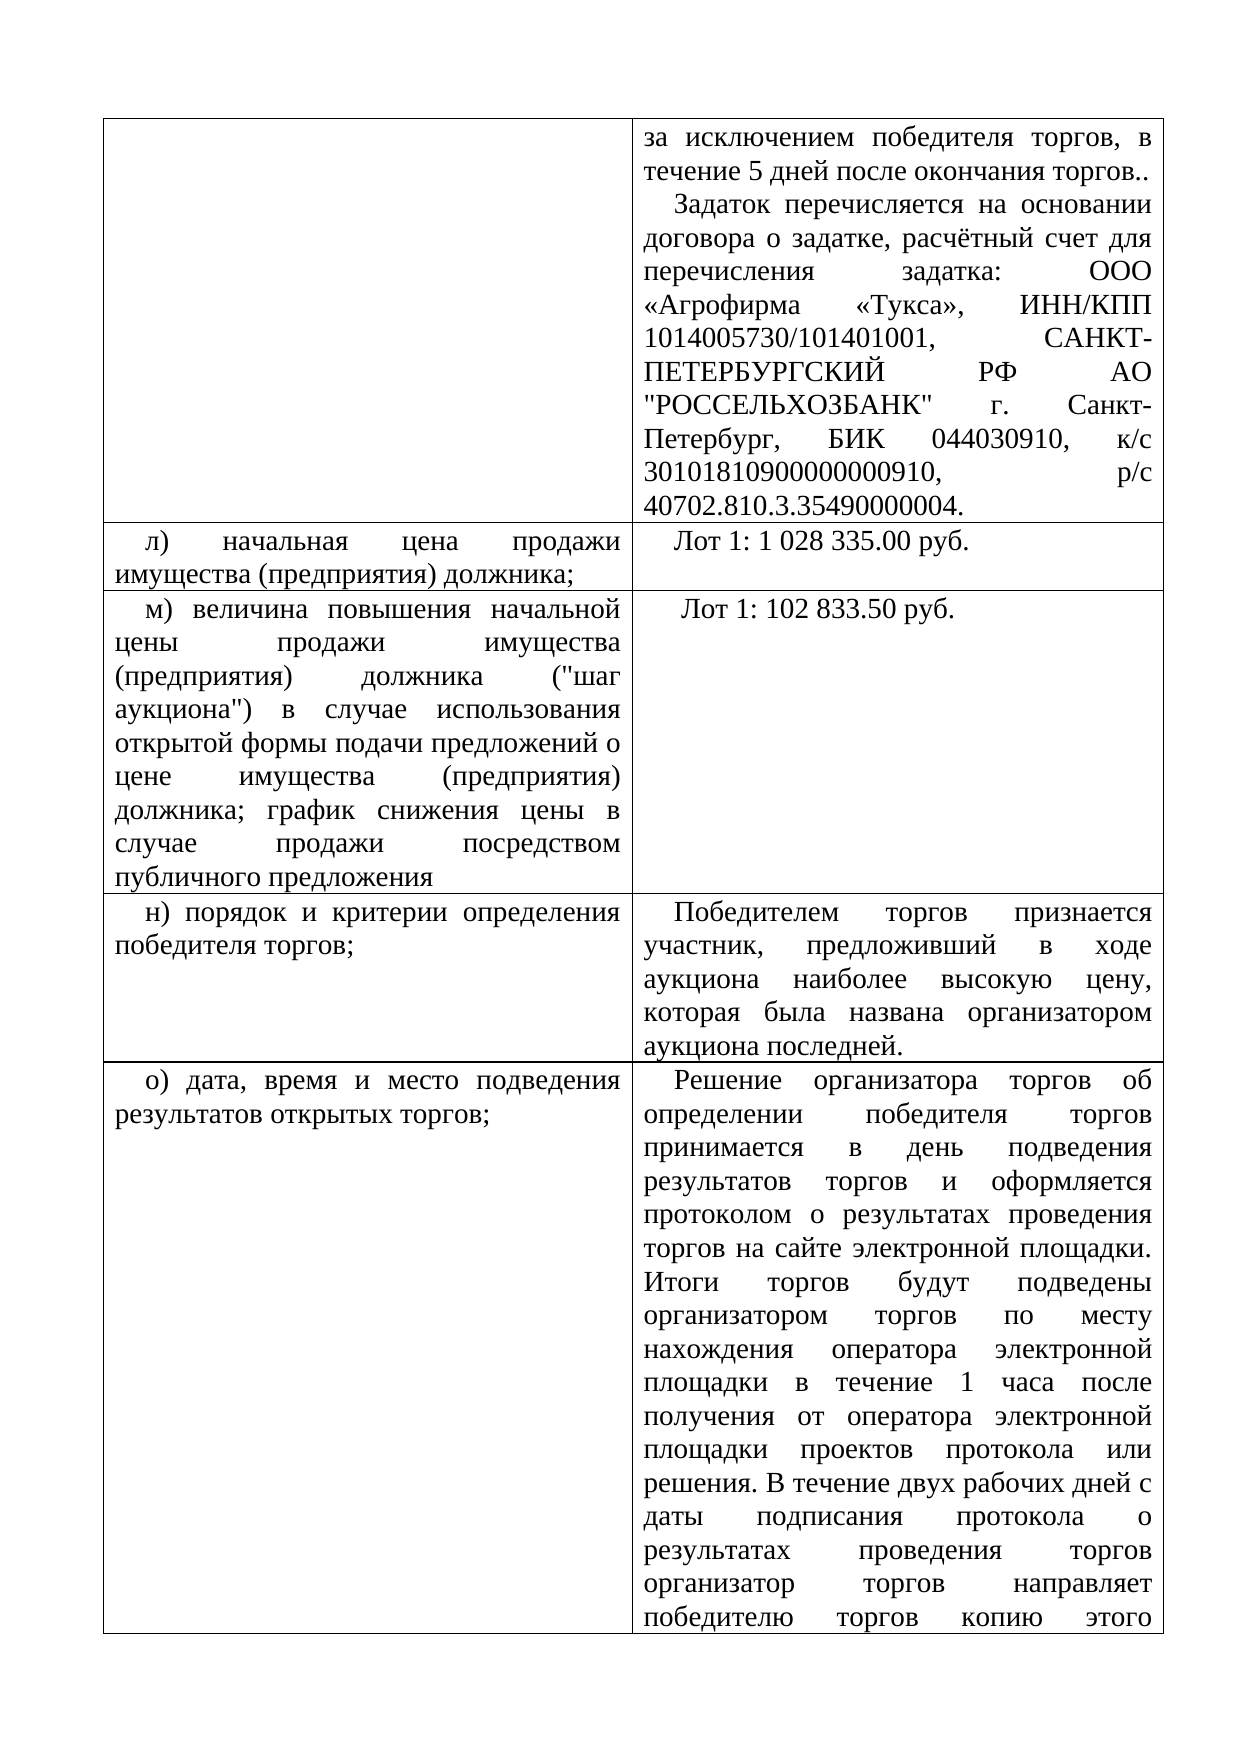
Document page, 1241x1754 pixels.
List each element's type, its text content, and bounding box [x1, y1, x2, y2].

table_cell Победителем торгов признается участник, предложивший в ходе аукциона наиболее высокую цену, которая была названа организатором аукциона последней. [633, 894, 1163, 1061]
table_cell н) порядок и критерии определения победителя торгов; [104, 894, 632, 1061]
table_cell л) начальная цена продажи имущества (предприятия) должника; [104, 523, 632, 590]
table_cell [104, 1063, 632, 1633]
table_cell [633, 1063, 1163, 1633]
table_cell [104, 119, 632, 522]
table_cell Лот 1: 102 833.50 руб. [633, 591, 1163, 893]
table_cell Лот 1: 1 028 335.00 руб. [633, 523, 1163, 590]
table_cell м) величина повышения начальной цены продажи имущества (предприятия) должника ("шаг аукциона") в случае использования открытой формы подачи предложений о цене имущества (предприятия) должника; график снижения цены в случае продажи посредством публичного предложения [104, 591, 632, 893]
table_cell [633, 119, 1163, 522]
